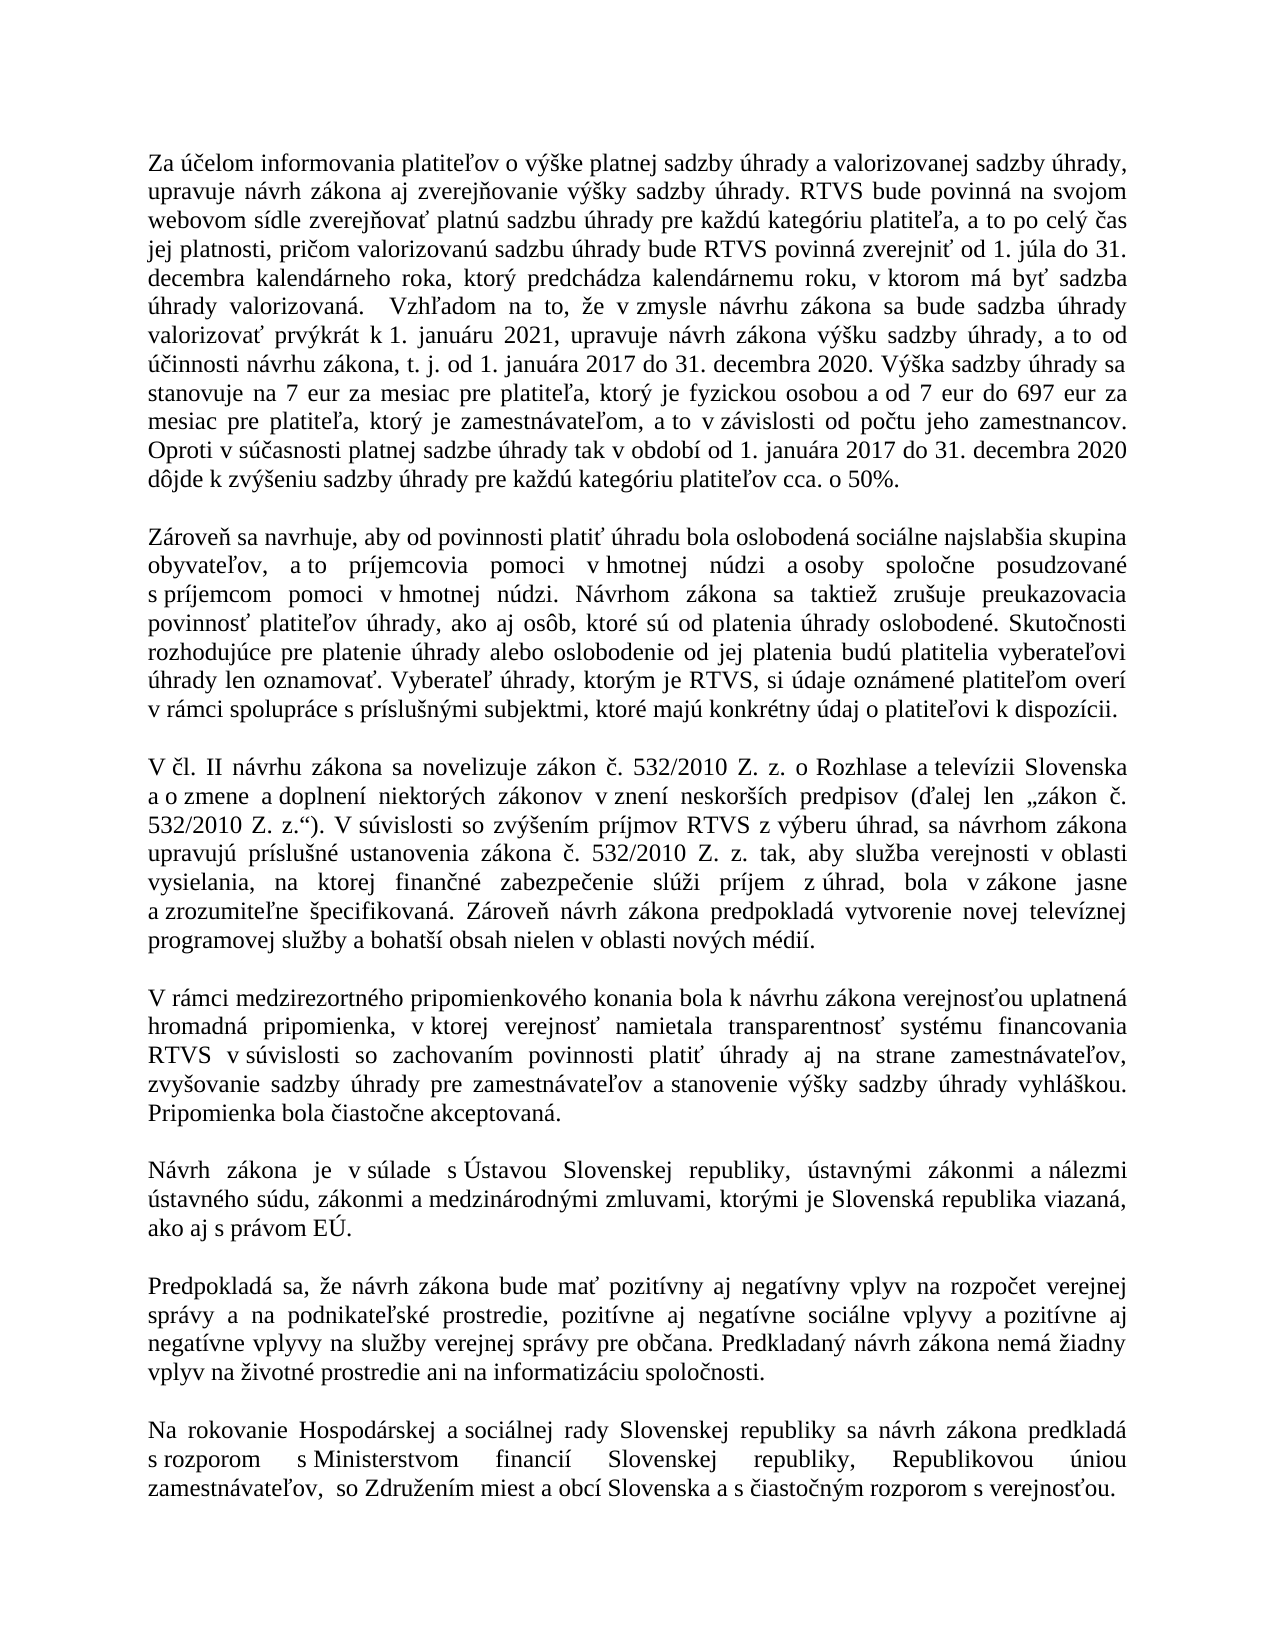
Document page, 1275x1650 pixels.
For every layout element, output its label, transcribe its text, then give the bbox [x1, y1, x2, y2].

text Predpokladá sa, že návrh zákona bude mať pozitívny aj negatívny vplyv na rozpočet verejnej správy a na podnikateľské prostredie, pozitívne aj negatívne sociálne vplyvy a pozitívne aj negatívne vplyvy na služby verejnej správy pre občana. Predkladaný návrh zákona nemá žiadny vplyv na životné prostredie ani na informatizáciu spoločnosti. [148, 1271, 1127, 1386]
text Návrh zákona je v súlade s Ústavou Slovenskej republiky, ústavnými zákonmi a nálezmi ústavného súdu, zákonmi a medzinárodnými zmluvami, ktorými je Slovenská republika viazaná, ako aj s právom EÚ. [148, 1156, 1127, 1242]
text V čl. II návrhu zákona sa novelizuje zákon č. 532/2010 Z. z. o Rozhlase a televízii Slovenska a o zmene a doplnení niektorých zákonov v znení neskorších predpisov (ďalej len „zákon č. 532/2010 Z. z.“). V súvislosti so zvýšením príjmov RTVS z výberu úhrad, sa návrhom zákona upravujú príslušné ustanovenia zákona č. 532/2010 Z. z. tak, aby služba verejnosti v oblasti vysielania, na ktorej finančné zabezpečenie slúži príjem z úhrad, bola v zákone jasne a zrozumiteľne špecifikovaná. Zároveň návrh zákona predpokladá vytvorenie novej televíznej programovej služby a bohatší obsah nielen v oblasti nových médií. [148, 752, 1127, 953]
text V rámci medzirezortného pripomienkového konania bola k návrhu zákona verejnosťou uplatnená hromadná pripomienka, v ktorej verejnosť namietala transparentnosť systému financovania RTVS v súvislosti so zachovaním povinnosti platiť úhrady aj na strane zamestnávateľov, zvyšovanie sadzby úhrady pre zamestnávateľov a stanovenie výšky sadzby úhrady vyhláškou. Pripomienka bola čiastočne akceptovaná. [148, 983, 1127, 1126]
text Na rokovanie Hospodárskej a sociálnej rady Slovenskej republiky sa návrh zákona predkladá s rozporom s Ministerstvom financií Slovenskej republiky, Republikovou úniou zamestnávateľov, so Združením miest a obcí Slovenska a s čiastočným rozporom s verejnosťou. [148, 1415, 1127, 1501]
text Za účelom informovania platiteľov o výške platnej sadzby úhrady a valorizovanej sadzby úhrady, upravuje návrh zákona aj zverejňovanie výšky sadzby úhrady. RTVS bude povinná na svojom webovom sídle zverejňovať platnú sadzbu úhrady pre každú kategóriu platiteľa, a to po celý čas jej platnosti, pričom valorizovanú sadzbu úhrady bude RTVS povinná zverejniť od 1. júla do 31. decembra kalendárneho roka, ktorý predchádza kalendárnemu roku, v ktorom má byť sadzba úhrady valorizovaná. Vzhľadom na to, že v zmysle návrhu zákona sa bude sadzba úhrady valorizovať prvýkrát k 1. januáru 2021, upravuje návrh zákona výšku sadzby úhrady, a to od účinnosti návrhu zákona, t. j. od 1. januára 2017 do 31. decembra 2020. Výška sadzby úhrady sa stanovuje na 7 eur za mesiac pre platiteľa, ktorý je fyzickou osobou a od 7 eur do 697 eur za mesiac pre platiteľa, ktorý je zamestnávateľom, a to v závislosti od počtu jeho zamestnancov. Oproti v súčasnosti platnej sadzbe úhrady tak v období od 1. januára 2017 do 31. decembra 2020 dôjde k zvýšeniu sadzby úhrady pre každú kategóriu platiteľov cca. o 50%. [148, 148, 1127, 493]
text Zároveň sa navrhuje, aby od povinnosti platiť úhradu bola oslobodená sociálne najslabšia skupina obyvateľov, a to príjemcovia pomoci v hmotnej núdzi a osoby spoločne posudzované s príjemcom pomoci v hmotnej núdzi. Návrhom zákona sa taktiež zrušuje preukazovacia povinnosť platiteľov úhrady, ako aj osôb, ktoré sú od platenia úhrady oslobodené. Skutočnosti rozhodujúce pre platenie úhrady alebo oslobodenie od jej platenia budú platitelia vyberateľovi úhrady len oznamovať. Vyberateľ úhrady, ktorým je RTVS, si údaje oznámené platiteľom overí v rámci spolupráce s príslušnými subjektmi, ktoré majú konkrétny údaj o platiteľovi k dispozícii. [148, 522, 1127, 723]
